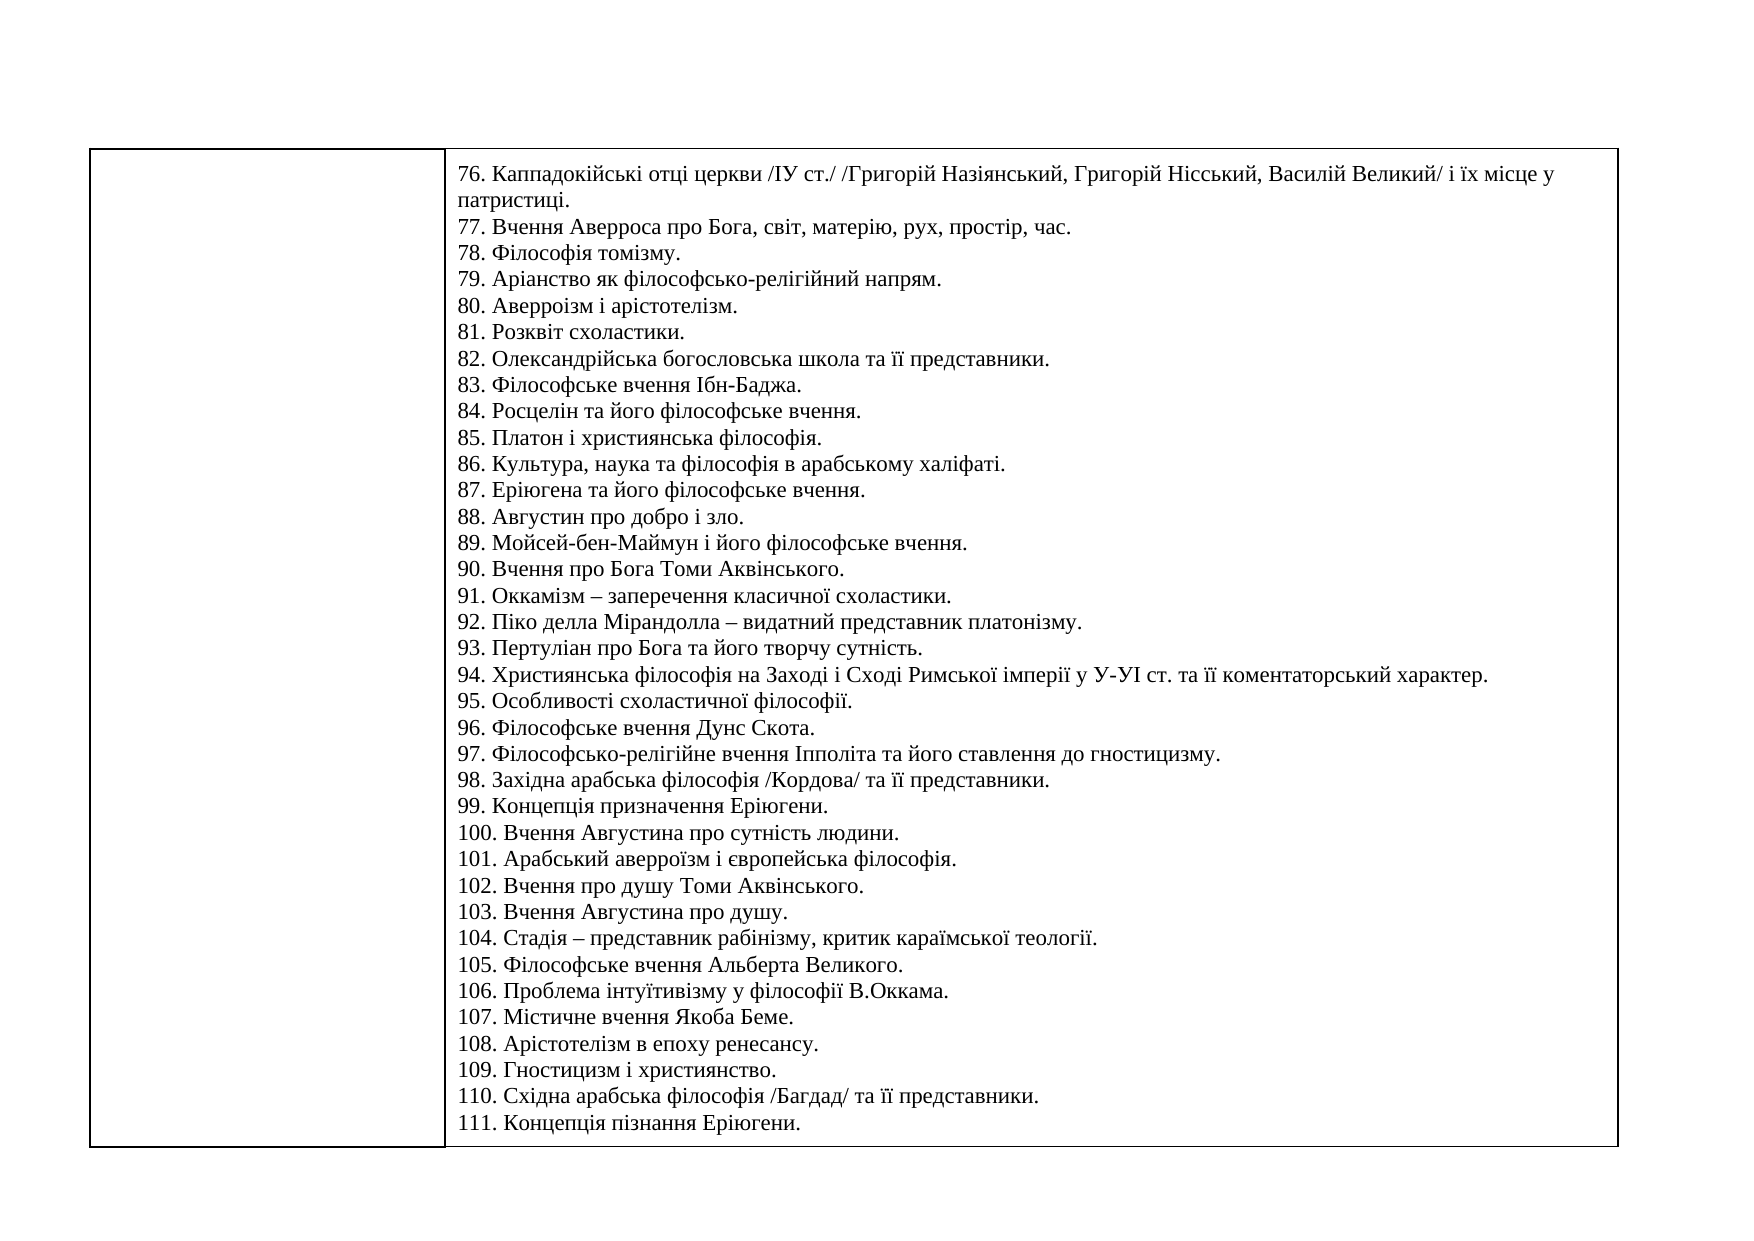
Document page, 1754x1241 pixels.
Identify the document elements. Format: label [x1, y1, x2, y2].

table_cell [446, 149, 1617, 1146]
table_cell [91, 150, 444, 1146]
